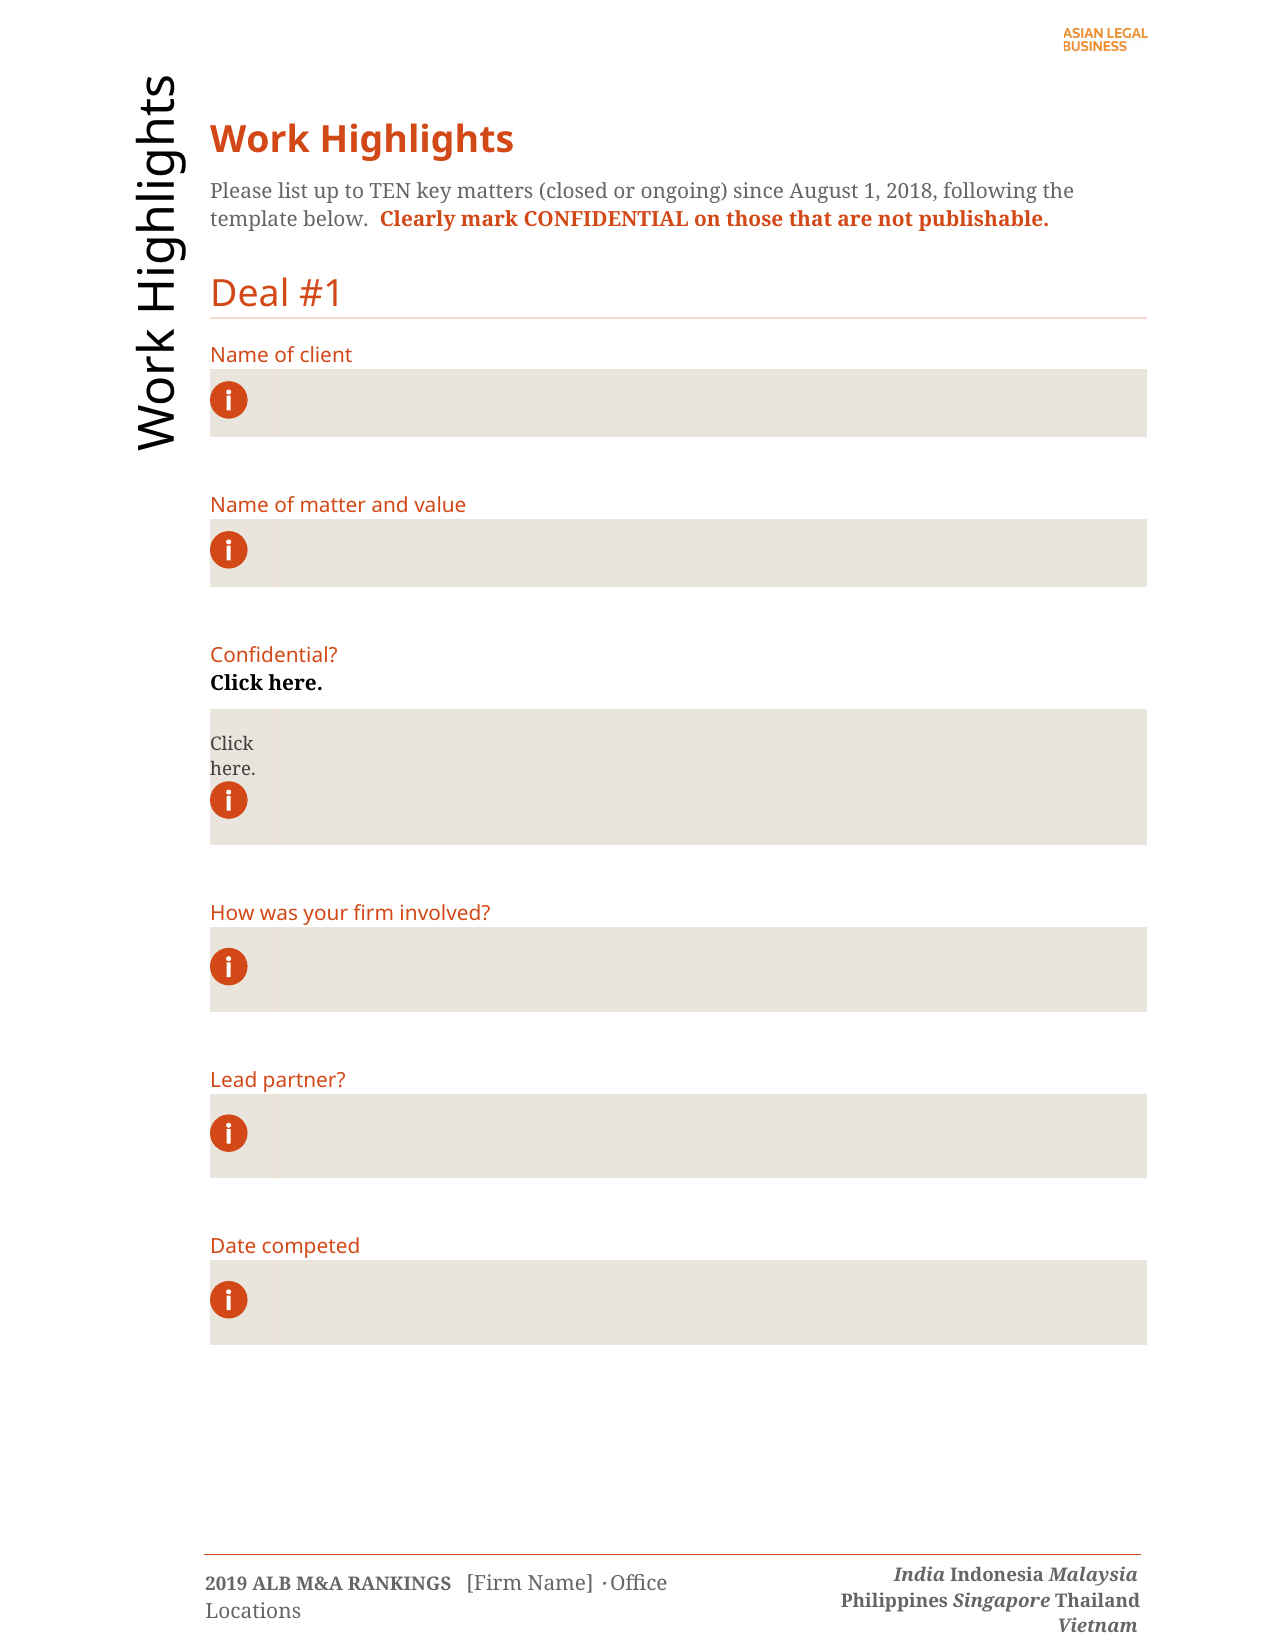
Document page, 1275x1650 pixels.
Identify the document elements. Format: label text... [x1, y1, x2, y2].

subtitle Name of matter and value [210, 490, 1147, 518]
subtitle How was your firm involved? [210, 898, 1147, 927]
subtitle Date competed [210, 1232, 1147, 1260]
picture [1063, 28, 1148, 51]
subtitle Deal #1 [210, 266, 1147, 317]
subtitle Confidential? [210, 640, 1147, 668]
subtitle Lead partner? [210, 1065, 1147, 1093]
text Work Highlights [210, 112, 1147, 163]
subtitle Name of client [210, 340, 1147, 369]
text Please list up to TEN key matters (closed or ongoing) since August 1, 2018, following the template below. Clearly mark CONFIDENTIAL on those that are not publishable. [210, 176, 1147, 233]
